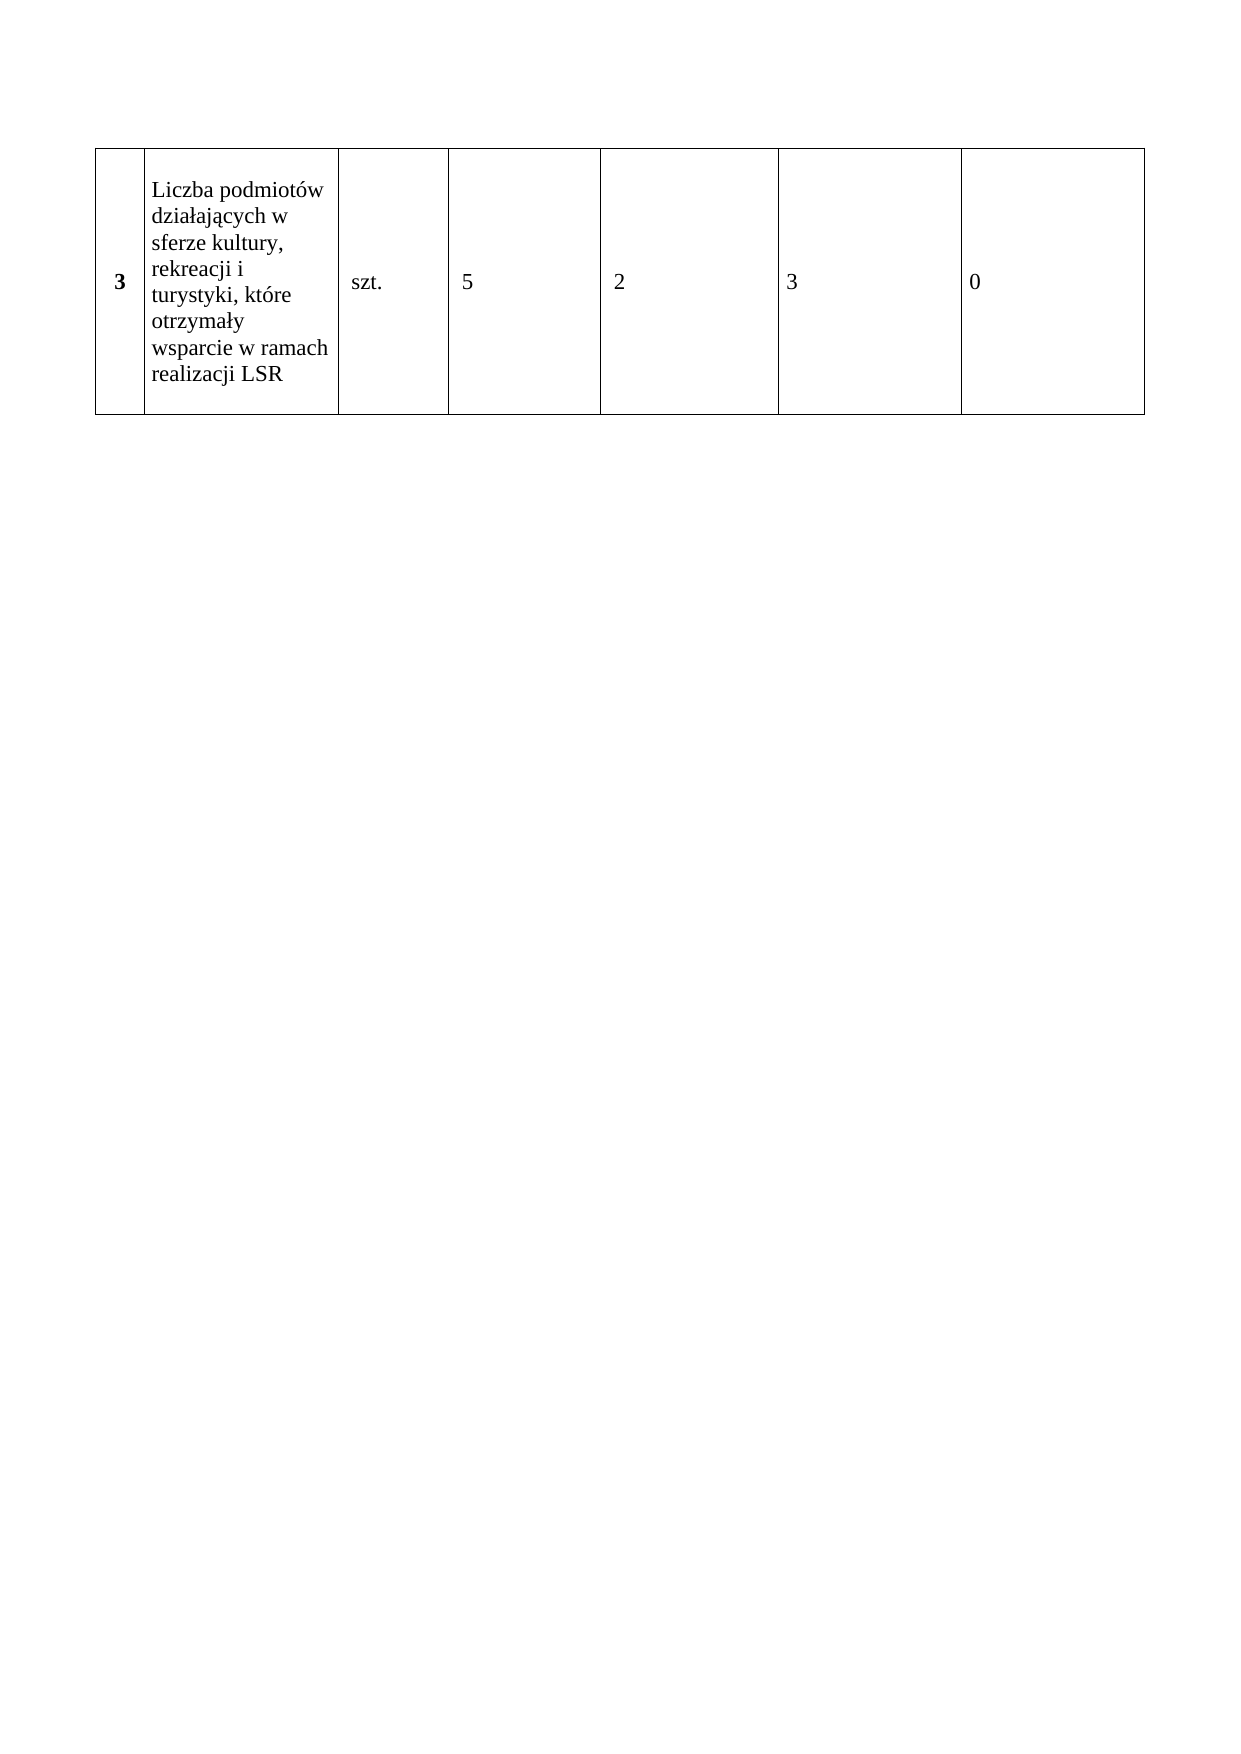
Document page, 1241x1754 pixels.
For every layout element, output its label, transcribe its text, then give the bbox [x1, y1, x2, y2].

table_cell 3 [779, 149, 961, 414]
table_cell 3 [96, 149, 144, 414]
table_cell Liczba podmiotów działających w sferze kultury, rekreacji i turystyki, które otrzymały wsparcie w ramach realizacji LSR [145, 149, 338, 414]
table_cell 2 [601, 149, 778, 414]
table_cell 0 [962, 149, 1144, 414]
table_cell 5 [449, 149, 600, 414]
table_cell szt. [339, 149, 448, 414]
